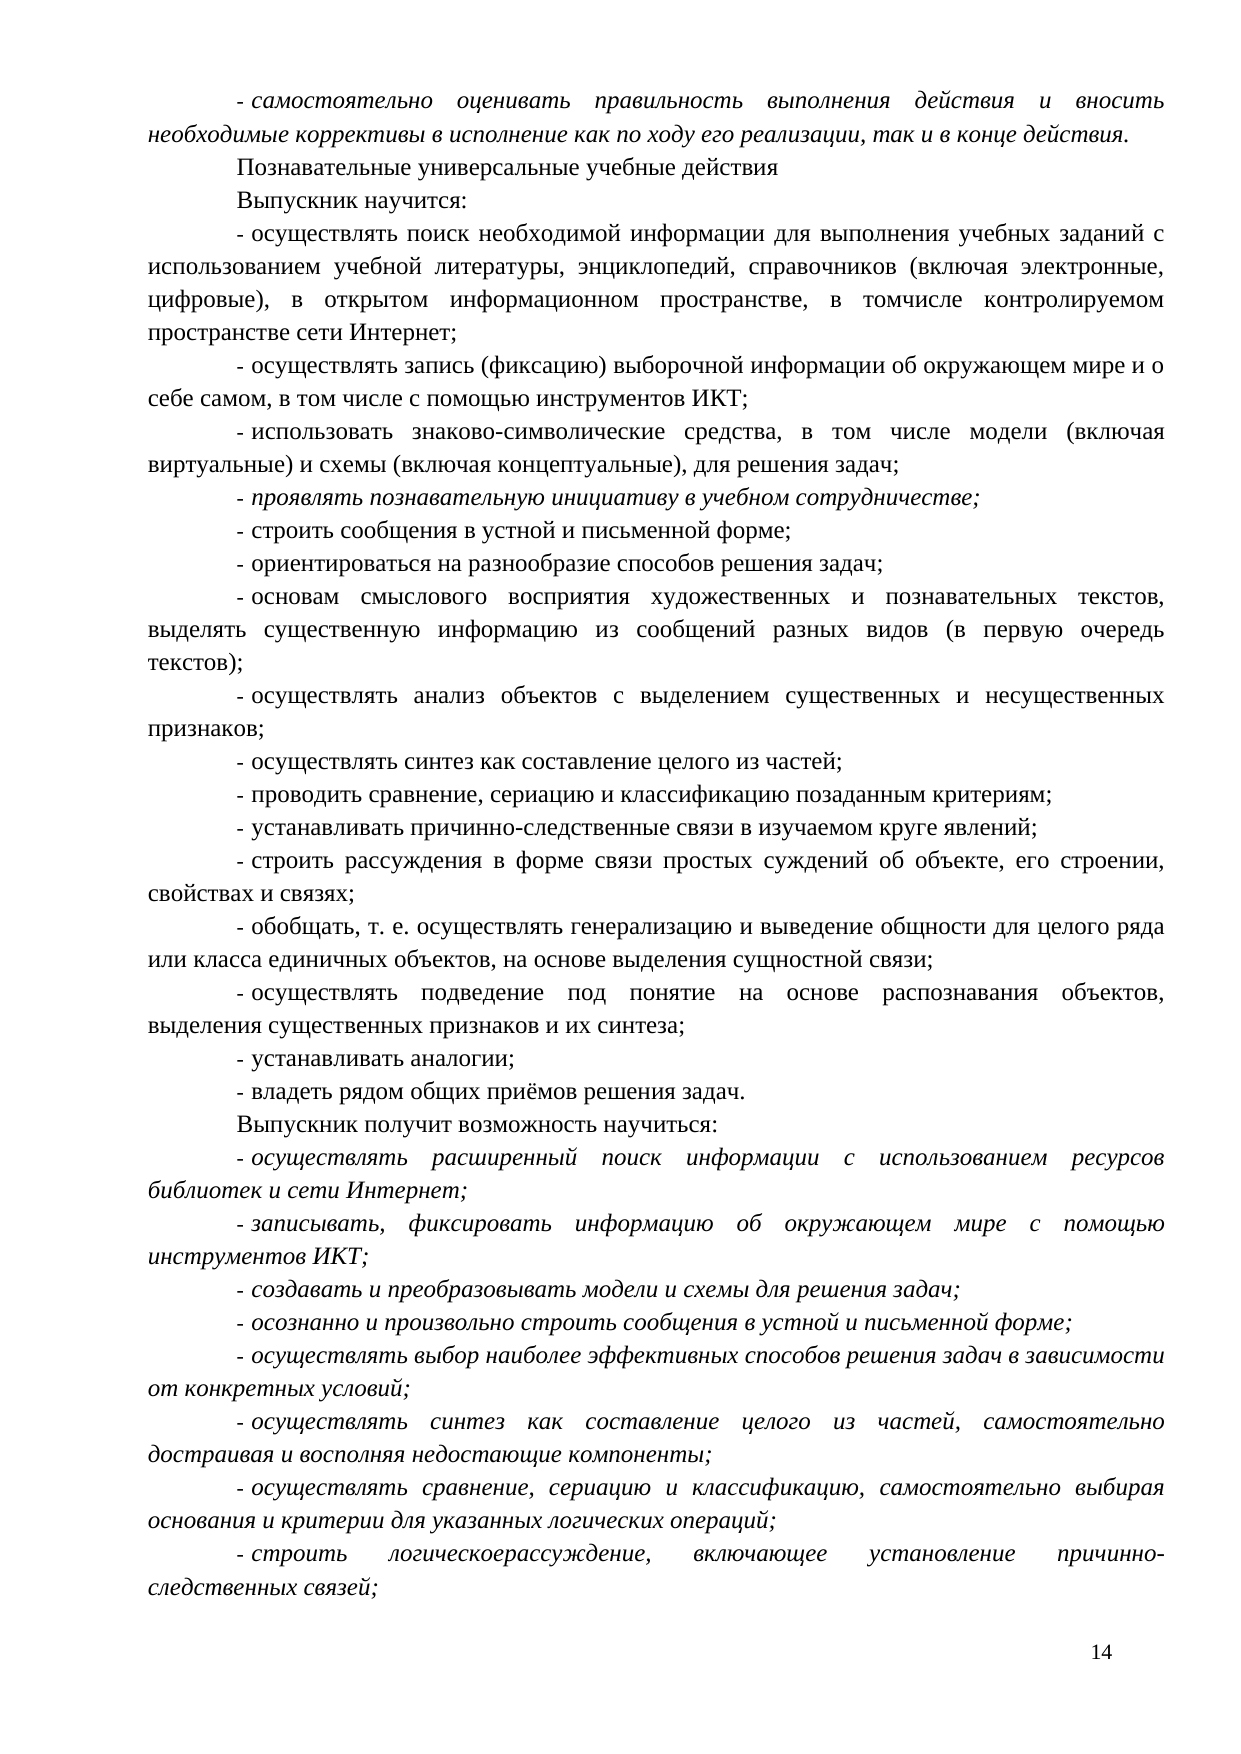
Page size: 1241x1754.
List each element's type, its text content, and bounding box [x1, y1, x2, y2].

list устанавливать причинно-следственные связи в изучаемом круге явлений; [148, 812, 1165, 841]
list осуществлять запись (фиксацию) выборочной информации об окружающем мире и о себе самом, в том числе с помощью инструментов ИКТ; [148, 350, 1165, 412]
list осуществлять подведение под понятие на основе распознавания объектов, выделения существенных признаков и их синтеза; [148, 977, 1165, 1039]
list осуществлять поиск необходимой информации для выполнения учебных заданий с использованием учебной литературы, энциклопедий, справочников (включая электронные, цифровые), в открытом информационном пространстве, в томчисле контролируемом пространстве сети Интернет; [148, 218, 1165, 346]
list осуществлять выбор наиболее эффективных способов решения задач в зависимости от конкретных условий; [148, 1340, 1165, 1402]
list использовать знаково-символические средства, в том числе модели (включая виртуальные) и схемы (включая концептуальные), для решения задач; [148, 416, 1165, 478]
list обобщать, т. е. осуществлять генерализацию и выведение общности для целого ряда или класса единичных объектов, на основе выделения сущностной связи; [148, 911, 1165, 973]
list устанавливать аналогии; [148, 1043, 1165, 1072]
list осуществлять синтез как составление целого из частей; [148, 746, 1165, 775]
list самостоятельно оценивать правильность выполнения действия и вносить необходимые коррективы в исполнение как по ходу его реализации, так и в конце действия. [148, 86, 1165, 147]
list ориентироваться на разнообразие способов решения задач; [148, 548, 1165, 577]
list строить сообщения в устной и письменной форме; [148, 515, 1165, 544]
list основам смыслового восприятия художественных и познавательных текстов, выделять существенную информацию из сообщений разных видов (в первую очередь текстов); [148, 581, 1165, 676]
list создавать и преобразовывать модели и схемы для решения задач; [148, 1274, 1165, 1303]
list осуществлять анализ объектов с выделением существенных и несущественных признаков; [148, 680, 1165, 742]
list осуществлять расширенный поиск информации с использованием ресурсов библиотек и сети Интернет; [148, 1142, 1165, 1204]
text Выпускник научится: [148, 185, 1165, 213]
list строить рассуждения в форме связи простых суждений об объекте, его строении, свойствах и связях; [148, 845, 1165, 907]
list владеть рядом общих приёмов решения задач. [148, 1076, 1165, 1105]
list проявлять познавательную инициативу в учебном сотрудничестве; [148, 482, 1165, 511]
list осуществлять синтез как составление целого из частей, самостоятельно достраивая и восполняя недостающие компоненты; [148, 1406, 1165, 1468]
list записывать, фиксировать информацию об окружающем мире с помощью инструментов ИКТ; [148, 1208, 1165, 1270]
list строить логическоерассуждение, включающее установление причинно-следственных связей; [148, 1538, 1165, 1600]
text Познавательные универсальные учебные действия [148, 152, 1165, 180]
text Выпускник получит возможность научиться: [148, 1109, 1165, 1138]
list проводить сравнение, сериацию и классификацию позаданным критериям; [148, 779, 1165, 808]
list осуществлять сравнение, сериацию и классификацию, самостоятельно выбирая основания и критерии для указанных логических операций; [148, 1472, 1165, 1534]
list осознанно и произвольно строить сообщения в устной и письменной форме; [148, 1307, 1165, 1336]
